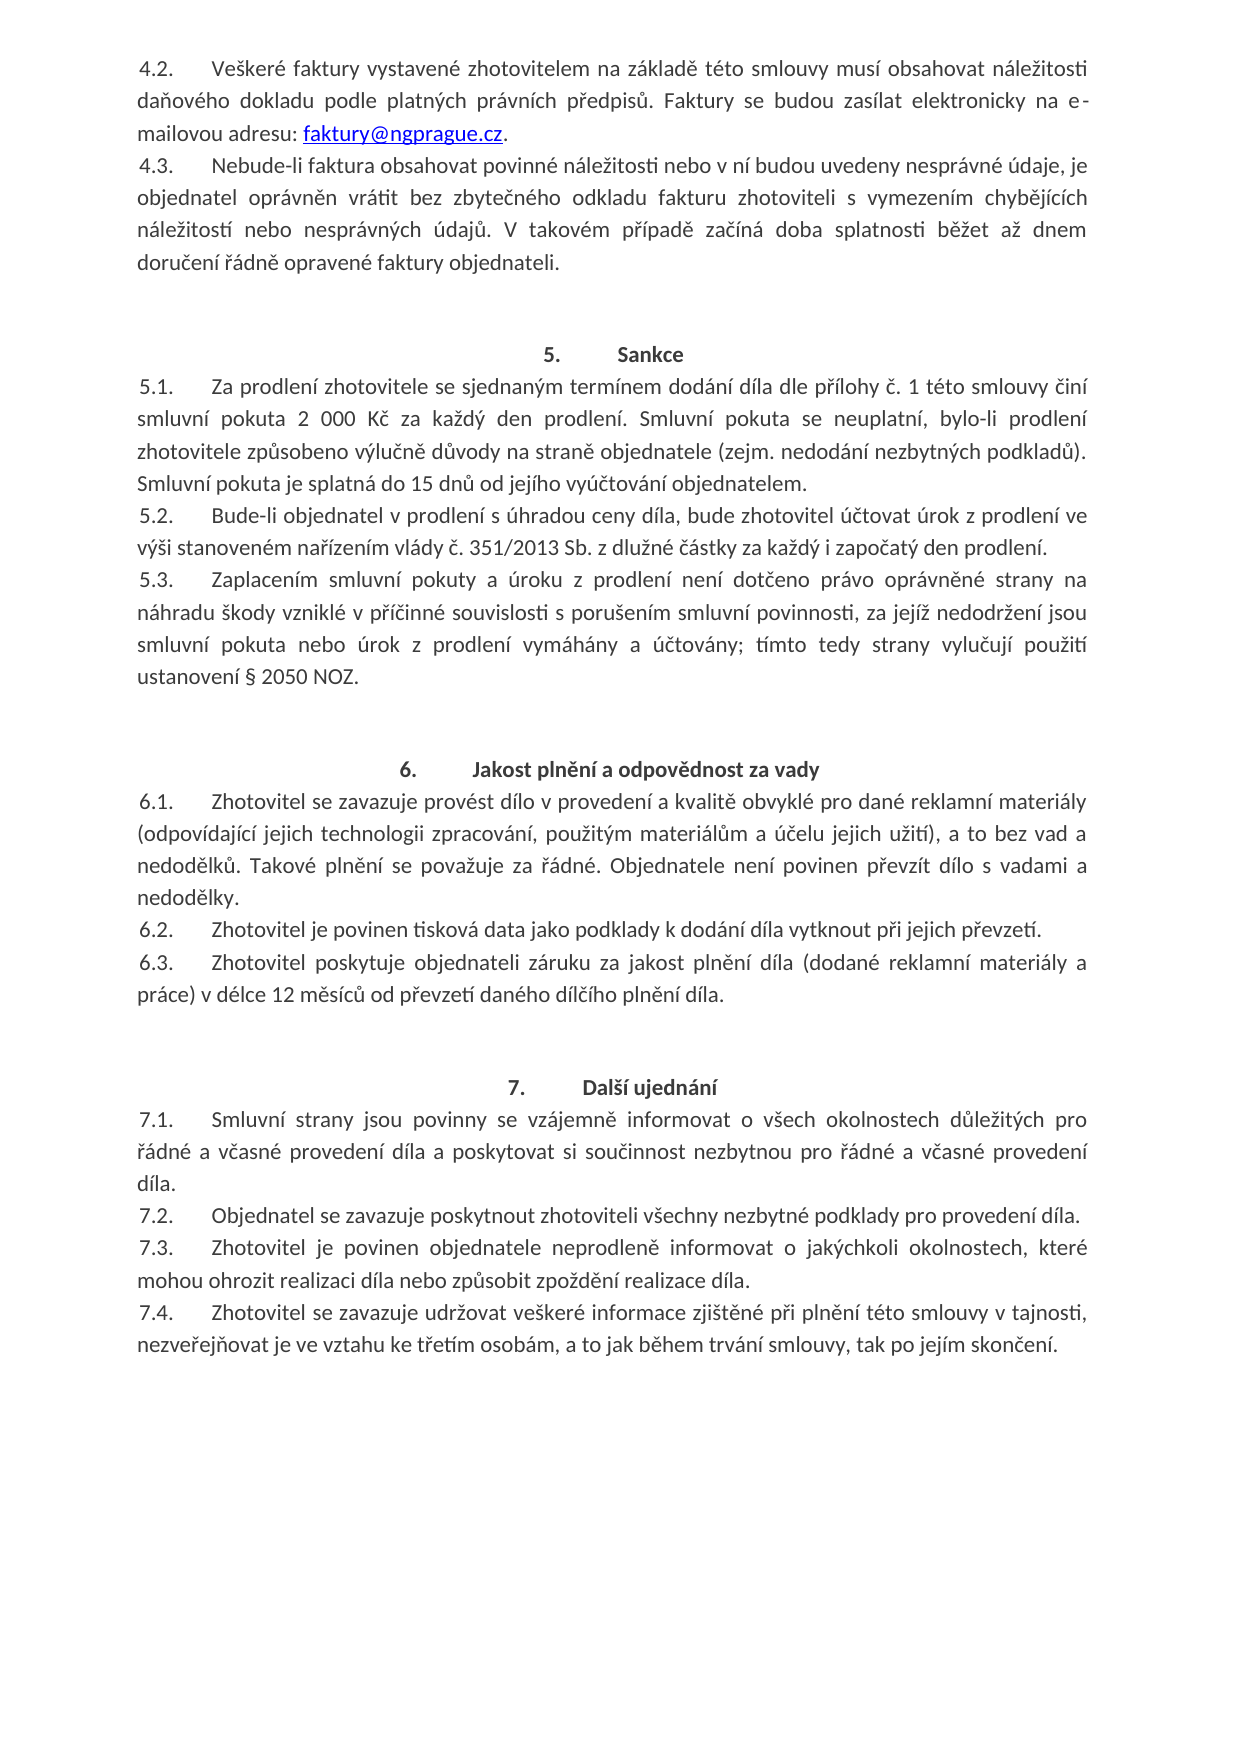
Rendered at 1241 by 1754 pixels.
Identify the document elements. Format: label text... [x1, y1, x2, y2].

list Za prodlení zhotovitele se sjednaným termínem dodání díla dle přílohy č. 1 této smlouvy činí smluvní pokuta 2 000 Kč za každý den prodlení. Smluvní pokuta se neuplatní, bylo-li prodlení zhotovitele způsobeno výlučně důvody na straně objednatele (zejm. nedodání nezbytných podkladů). Smluvní pokuta je splatná do 15 dnů od jejího vyúčtování objednatelem. [137, 372, 1089, 497]
list Sankce [543, 340, 1149, 368]
list Zhotovitel se zavazuje udržovat veškeré informace zjištěné při plnění této smlouvy v tajnosti, nezveřejňovat je ve vztahu ke třetím osobám, a to jak během trvání smlouvy, tak po jejím skončení. [137, 1298, 1089, 1358]
list Zhotovitel je povinen tisková data jako podklady k dodání díla vytknout při jejich převzetí. [137, 916, 1149, 944]
list Zaplacením smluvní pokuty a úroku z prodlení není dotčeno právo oprávněné strany na náhradu škody vzniklé v příčinné souvislosti s porušením smluvní povinnosti, za jejíž nedodržení jsou smluvní pokuta nebo úrok z prodlení vymáhány a účtovány; tímto tedy strany vylučují použití ustanovení § 2050 NOZ. [137, 566, 1089, 690]
list Další ujednání [508, 1073, 1149, 1101]
list Jakost plnění a odpovědnost za vady [399, 755, 1149, 783]
list Objednatel se zavazuje poskytnout zhotoviteli všechny nezbytné podklady pro provedení díla. [137, 1201, 1149, 1229]
list Veškeré faktury vystavené zhotovitelem na základě této smlouvy musí obsahovat náležitosti daňového dokladu podle platných právních předpisů. Faktury se budou zasílat elektronicky na emailovou adresu: faktury@ngprague.cz. [137, 54, 1089, 147]
list Bude-li objednatel v prodlení s úhradou ceny díla, bude zhotovitel účtovat úrok z prodlení ve výši stanoveném nařízením vlády č. 351/2013 Sb. z dlužné částky za každý i započatý den prodlení. [137, 501, 1089, 561]
list Zhotovitel je povinen objednatele neprodleně informovat o jakýchkoli okolnostech, které mohou ohrozit realizaci díla nebo způsobit zpoždění realizace díla. [137, 1233, 1089, 1294]
list Smluvní strany jsou povinny se vzájemně informovat o všech okolnostech důležitých pro řádné a včasné provedení díla a poskytovat si součinnost nezbytnou pro řádné a včasné provedení díla. [137, 1105, 1089, 1197]
list Zhotovitel se zavazuje provést dílo v provedení a kvalitě obvyklé pro dané reklamní materiály (odpovídající jejich technologii zpracování, použitým materiálům a účelu jejich užití), a to bez vad a nedodělků. Takové plnění se považuje za řádné. Objednatele není povinen převzít dílo s vadami a nedodělky. [137, 787, 1089, 911]
list Zhotovitel poskytuje objednateli záruku za jakost plnění díla (dodané reklamní materiály a práce) v délce 12 měsíců od převzetí daného dílčího plnění díla. [137, 948, 1089, 1008]
list Nebude-li faktura obsahovat povinné náležitosti nebo v ní budou uvedeny nesprávné údaje, je objednatel oprávněn vrátit bez zbytečného odkladu fakturu zhotoviteli s vymezením chybějících náležitostí nebo nesprávných údajů. V takovém případě začíná doba splatnosti běžet až dnem doručení řádně opravené faktury objednateli. [137, 151, 1089, 276]
